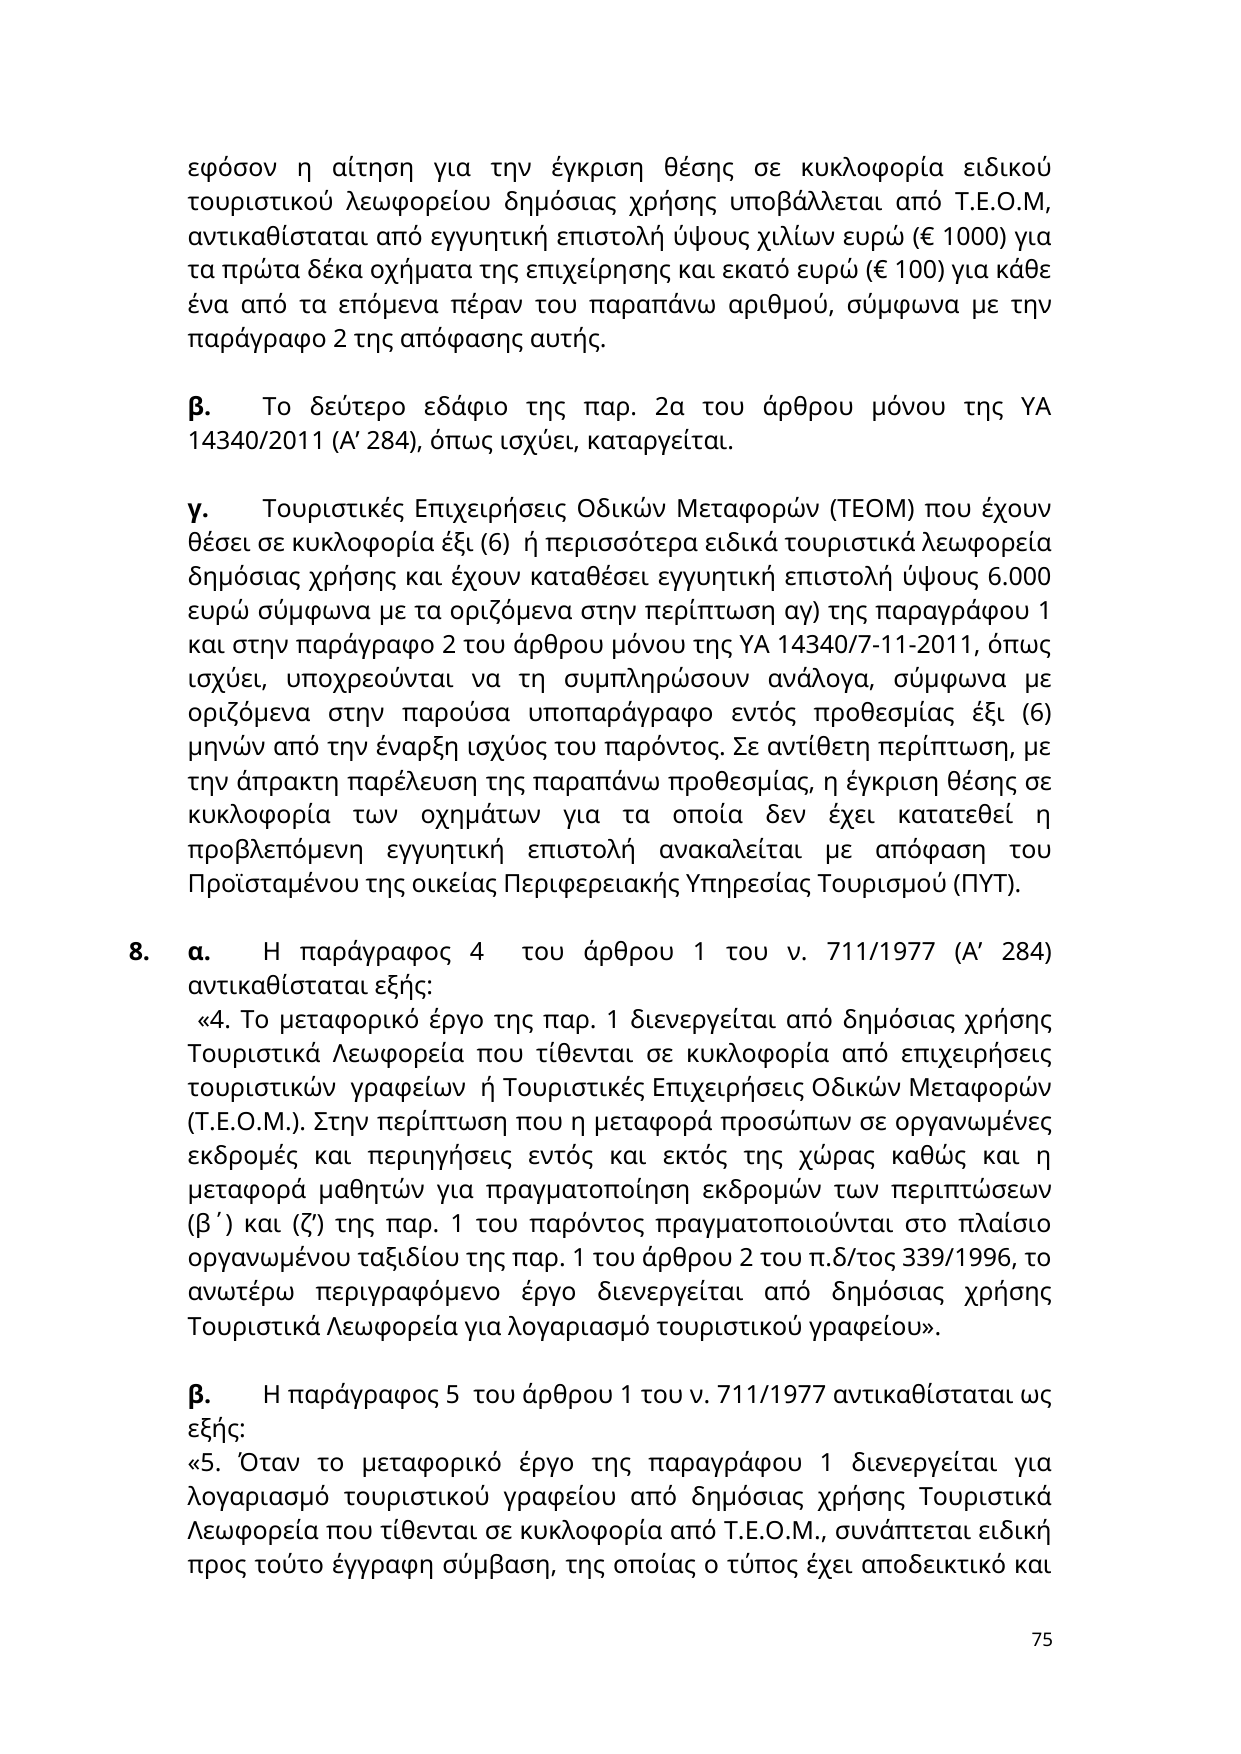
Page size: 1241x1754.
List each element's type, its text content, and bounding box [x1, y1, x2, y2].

list α. Η παράγραφος 4 του άρθρου 1 του ν. 711/1977 (Α’ 284) αντικαθίσταται εξής: [128, 933, 1053, 1002]
text β. Η παράγραφος 5 του άρθρου 1 του ν. 711/1977 αντικαθίσταται ως εξής: [187, 1376, 1053, 1444]
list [128, 150, 1053, 354]
text β. Το δεύτερο εδάφιο της παρ. 2α του άρθρου μόνου της ΥΑ 14340/2011 (Α’ 284), όπως ισχύει, καταργείται. [187, 388, 1053, 457]
text γ. Τουριστικές Επιχειρήσεις Οδικών Μεταφορών (ΤΕΟΜ) που έχουν θέσει σε κυκλοφορία έξι (6) ή περισσότερα ειδικά τουριστικά λεωφορεία δημόσιας χρήσης και έχουν καταθέσει εγγυητική επιστολή ύψους 6.000 ευρώ σύμφωνα με τα οριζόμενα στην περίπτωση αγ) της παραγράφου 1 και στην παράγραφο 2 του άρθρου μόνου της ΥΑ 14340/7-11-2011, όπως ισχύει, υποχρεούνται να τη συμπληρώσουν ανάλογα, σύμφωνα με οριζόμενα στην παρούσα υποπαράγραφο εντός προθεσμίας έξι (6) μηνών από την έναρξη ισχύος του παρόντος. Σε αντίθετη περίπτωση, με την άπρακτη παρέλευση της παραπάνω προθεσμίας, η έγκριση θέσης σε κυκλοφορία των οχημάτων για τα οποία δεν έχει κατατεθεί η προβλεπόμενη εγγυητική επιστολή ανακαλείται με απόφαση του Προϊσταμένου της οικείας Περιφερειακής Υπηρεσίας Τουρισμού (ΠΥΤ). [187, 491, 1053, 899]
text «4. Το μεταφορικό έργο της παρ. 1 διενεργείται από δημόσιας χρήσης Τουριστικά Λεωφορεία που τίθενται σε κυκλοφορία από επιχειρήσεις τουριστικών γραφείων ή Τουριστικές Επιχειρήσεις Οδικών Μεταφορών (Τ.Ε.Ο.Μ.). Στην περίπτωση που η μεταφορά προσώπων σε οργανωμένες εκδρομές και περιηγήσεις εντός και εκτός της χώρας καθώς και η μεταφορά μαθητών για πραγματοποίηση εκδρομών των περιπτώσεων (β΄) και (ζ’) της παρ. 1 του παρόντος πραγματοποιούνται στο πλαίσιο οργανωμένου ταξιδίου της παρ. 1 του άρθρου 2 του π.δ/τος 339/1996, το ανωτέρω περιγραφόμενο έργο διενεργείται από δημόσιας χρήσης Τουριστικά Λεωφορεία για λογαριασμό τουριστικού γραφείου». [187, 1002, 1053, 1342]
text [187, 1444, 1053, 1581]
